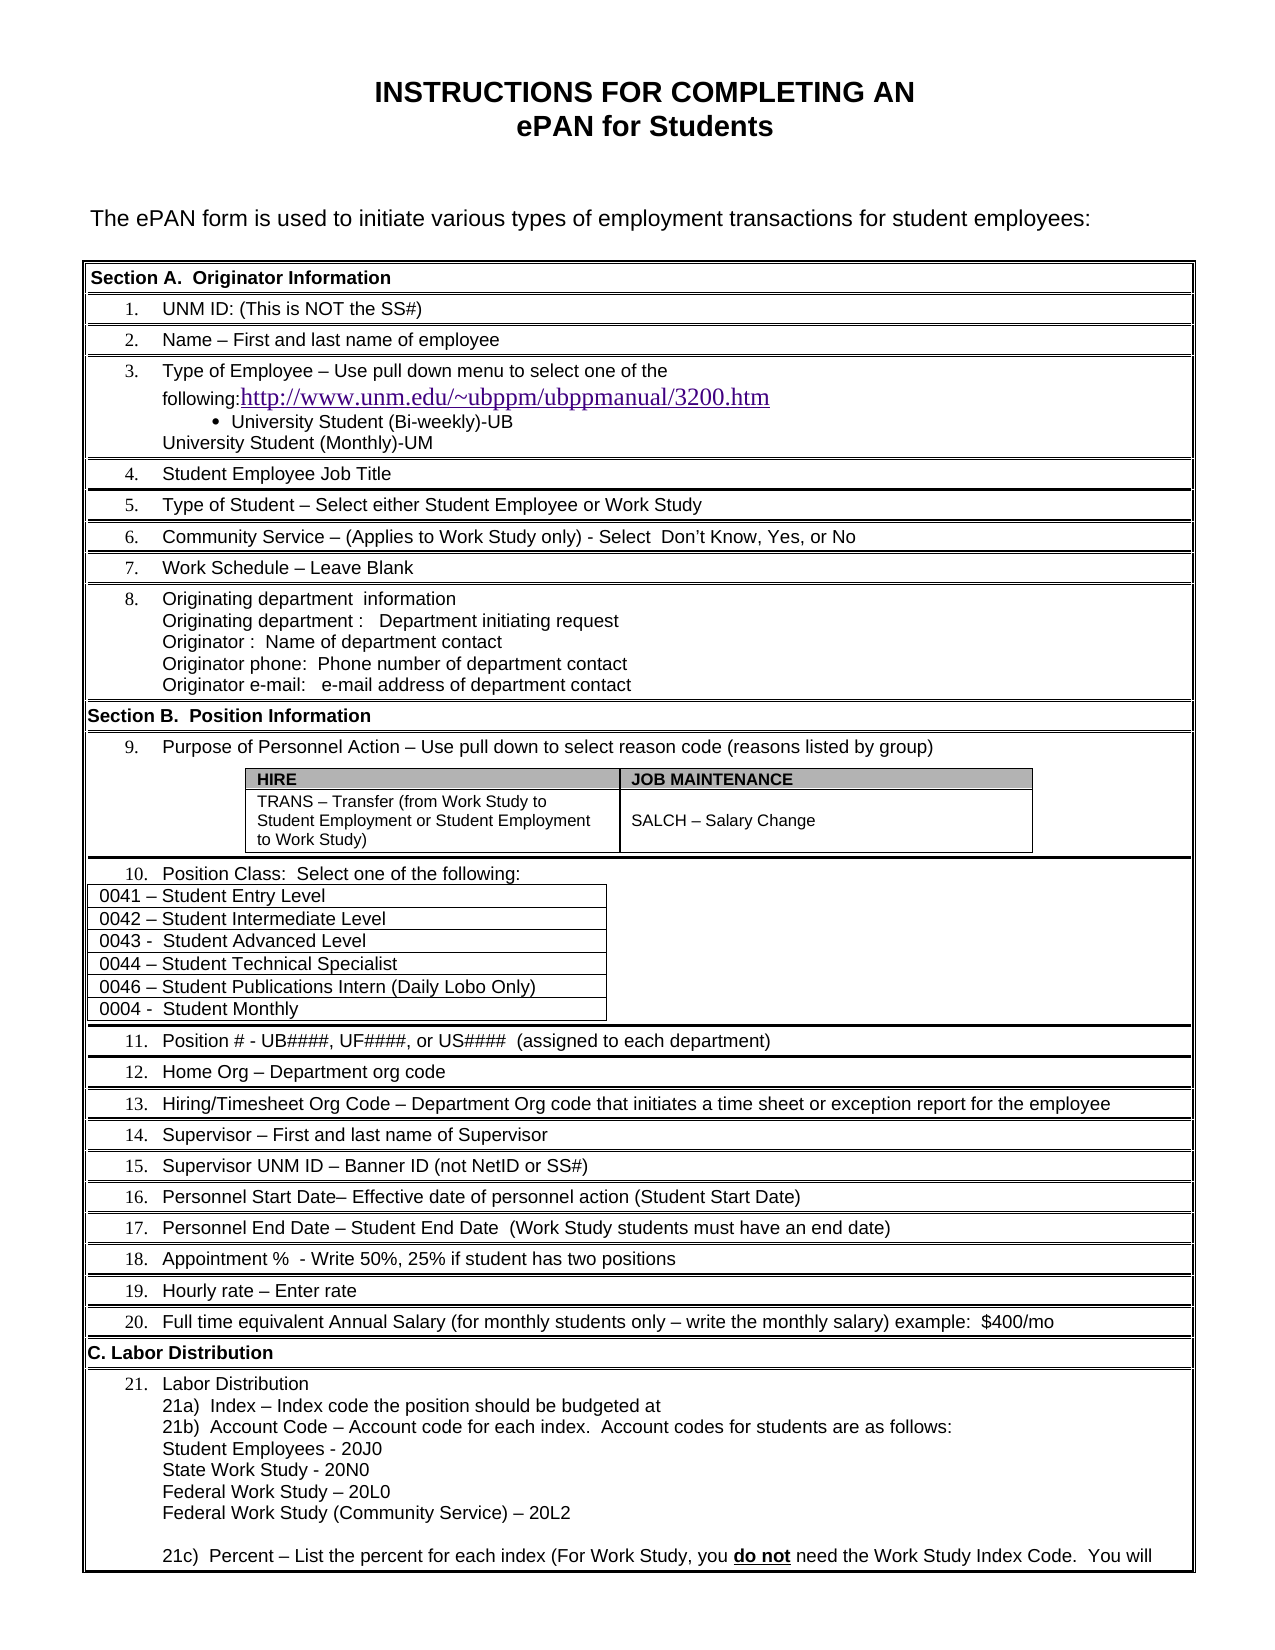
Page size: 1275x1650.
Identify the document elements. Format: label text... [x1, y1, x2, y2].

table_cell Section B. Position Information [84, 699, 1194, 730]
table_cell Community Service – (Applies to Work Study only) - Select Don’t Know, Yes, or No [86, 519, 1193, 550]
table_cell Type of Student – Select either Student Employee or Work Study [84, 488, 1194, 519]
text INSTRUCTIONS FOR COMPLETING AN [90, 75, 1200, 108]
table_cell Work Schedule – Leave Blank [86, 550, 1193, 581]
table_cell Originating department information Originating department : Department initiating request Originator : Name of department contact Originator phone: Phone number of department contact Originator e-mail: e-mail address of department contact [86, 581, 1193, 699]
text The ePAN form is used to initiate various types of employment transactions for student employees: [90, 205, 1200, 231]
table_cell Full time equivalent Annual Salary (for monthly students only – write the monthly salary) example: $400/mo [86, 1304, 1193, 1335]
table_cell Hourly rate – Enter rate [86, 1273, 1193, 1304]
table_cell Supervisor UNM ID – Banner ID (not NetID or SS#) [86, 1149, 1193, 1179]
table_cell Personnel End Date – Student End Date (Work Study students must have an end date) [84, 1211, 1194, 1242]
table_cell Student Employee Job Title [84, 457, 1194, 488]
table_header Section A. Originator Information [86, 264, 1192, 291]
table_cell Appointment % - Write 50%, 25% if student has two positions [84, 1242, 1194, 1273]
table_cell Position Class: Select one of the following: [86, 856, 1192, 1024]
table_cell Home Org – Department org code [86, 1055, 1192, 1086]
table_cell C. Labor Distribution [86, 1335, 1193, 1366]
table_cell Name – First and last name of employee [86, 323, 1193, 354]
table_cell Type of Employee – Use pull down menu to select one of the following:http://www.unm.edu/~ubppm/ubppmanual/3200.htm University Student (Bi-weekly)-UB University Student (Monthly)-UM [84, 354, 1194, 457]
text ePAN for Students [90, 108, 1200, 142]
table_cell Supervisor – First and last name of Supervisor [86, 1117, 1193, 1148]
table_cell Position # - UB####, UF####, or US#### (assigned to each department) [86, 1024, 1192, 1055]
table_cell Purpose of Personnel Action – Use pull down to select reason code (reasons listed by group) [84, 730, 1194, 856]
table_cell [86, 1366, 1193, 1570]
table_cell UNM ID: (This is NOT the SS#) [86, 291, 1193, 322]
table_cell Personnel Start Date– Effective date of personnel action (Student Start Date) [86, 1180, 1193, 1211]
table_cell Hiring/Timesheet Org Code – Department Org code that initiates a time sheet or exception report for the employee [86, 1086, 1193, 1117]
